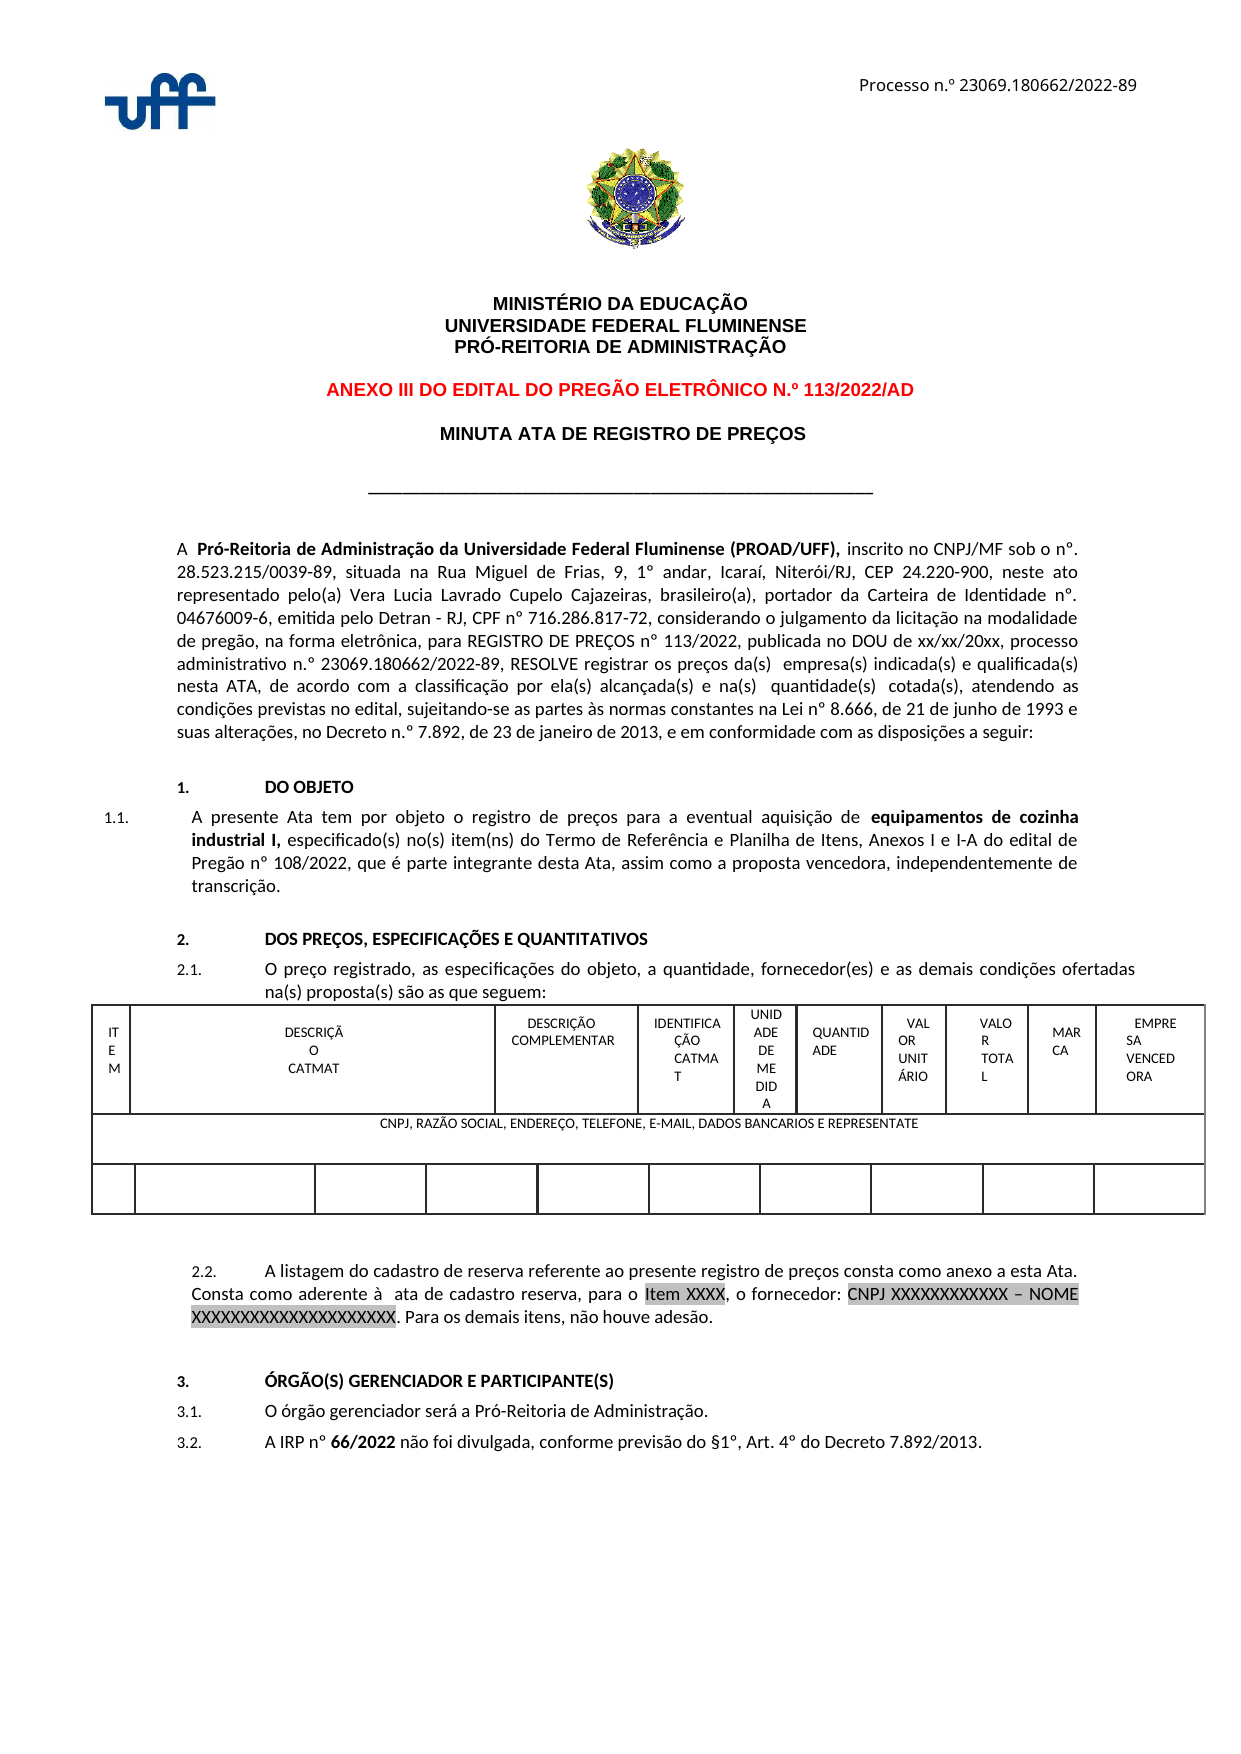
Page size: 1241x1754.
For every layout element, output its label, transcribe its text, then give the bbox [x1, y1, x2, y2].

text ___________________________________________________________ [103, 469, 1138, 497]
table_cell [761, 1165, 870, 1212]
table_cell [539, 1165, 648, 1212]
text PRÓ-REITORIA DE ADMINISTRAÇÃO [103, 336, 1137, 358]
table_cell [650, 1165, 759, 1212]
list ÓRGÃO(S) GERENCIADOR E PARTICIPANTE(S) [177, 1369, 1137, 1392]
table_cell [136, 1165, 314, 1212]
table_header ITEM [93, 1006, 129, 1112]
table_cell [93, 1165, 134, 1212]
text MINUTA ATA DE REGISTRO DE PREÇOS [103, 401, 1137, 444]
list O preço registrado, as especiﬁcações do objeto, a quantidade, fornecedor(es) e as demais condições ofertadas na(s) proposta(s) são as que seguem: [177, 958, 1137, 1003]
table_cell [984, 1165, 1093, 1212]
list DOS PREÇOS, ESPECIFICAÇÕES E QUANTITATIVOS [177, 927, 1137, 950]
picture [582, 147, 688, 250]
list DO OBJETO [177, 775, 1137, 798]
table_header VALOR UNITÁRIO [883, 1006, 945, 1112]
table_cell [1095, 1165, 1204, 1212]
table_header MARCA [1029, 1006, 1095, 1112]
table_cell [316, 1165, 425, 1212]
picture [103, 73, 216, 135]
list A presente Ata tem por objeto o registro de preços para a eventual aquisição de equipamentos de cozinha industrial I, especiﬁcado(s) no(s) item(ns) do Termo de Referência e Planilha de Itens, Anexos I e I-A do edital de Pregão nº 108/2022, que é parte integrante desta Ata, assim como a proposta vencedora, independentemente de transcrição. [103, 805, 1079, 897]
table_header DESCRIÇÃO COMPLEMENTAR [496, 1006, 637, 1112]
table_header IDENTIFICAÇÃO CATMAT [639, 1006, 733, 1112]
table_header DESCRIÇÃO CATMAT [131, 1006, 494, 1112]
text A Pró-Reitoria de Administração da Universidade Federal Fluminense (PROAD/UFF), inscrito no CNPJ/MF sob o nº. 28.523.215/0039-89, situada na Rua Miguel de Frias, 9, 1º andar, Icaraí, Niterói/RJ, CEP 24.220-900, neste ato representado pelo(a) Vera Lucia Lavrado Cupelo Cajazeiras, brasileiro(a), portador da Carteira de Identidade nº. 04676009-6, emitida pelo Detran - RJ, CPF nº 716.286.817-72, considerando o julgamento da licitação na modalidade de pregão, na forma eletrônica, para REGISTRO DE PREÇOS nº 113/2022, publicada no DOU de xx/xx/20xx, processo administrativo n.º 23069.180662/2022-89, RESOLVE registrar os preços da(s) empresa(s) indicada(s) e qualificada(s) nesta ATA, de acordo com a classificação por ela(s) alcançada(s) e na(s) quantidade(s) cotada(s), atendendo as condições previstas no edital, sujeitando-se as partes às normas constantes na Lei nº 8.666, de 21 de junho de 1993 e suas alterações, no Decreto n.º 7.892, de 23 de janeiro de 2013, e em conformidade com as disposições a seguir: [177, 537, 1079, 743]
table_header QUANTIDADE [798, 1006, 881, 1112]
table_header EMPRESA VENCEDORA [1097, 1006, 1204, 1112]
table_header VALOR TOTAL [947, 1006, 1027, 1112]
list A listagem do cadastro de reserva referente ao presente registro de preços consta como anexo a esta Ata. Consta como aderente à ata de cadastro reserva, para o Item XXXX, o fornecedor: CNPJ XXXXXXXXXXXX – NOME XXXXXXXXXXXXXXXXXXXXX. Para os demais itens, não houve adesão. [191, 1259, 1079, 1328]
table_header UNIDADE DE MEDIDA [735, 1006, 795, 1112]
subtitle UNIVERSIDADE FEDERAL FLUMINENSE [238, 314, 1137, 336]
list O órgão gerenciador será a Pró-Reitoria de Administração. [177, 1399, 1137, 1422]
text MINISTÉRIO DA EDUCAÇÃO [103, 293, 1137, 314]
table_cell [872, 1165, 982, 1212]
text ANEXO III DO EDITAL DO PREGÃO ELETRÔNICO N.º 113/2022/AD [103, 379, 1137, 401]
table_cell CNPJ, RAZÃO SOCIAL, ENDEREÇO, TELEFONE, E-MAIL, DADOS BANCARIOS E REPRESENTATE [93, 1115, 1204, 1162]
list A IRP nº 66/2022 não foi divulgada, conforme previsão do §1º, Art. 4º do Decreto 7.892/2013. [177, 1430, 1137, 1453]
table_cell [427, 1165, 536, 1212]
